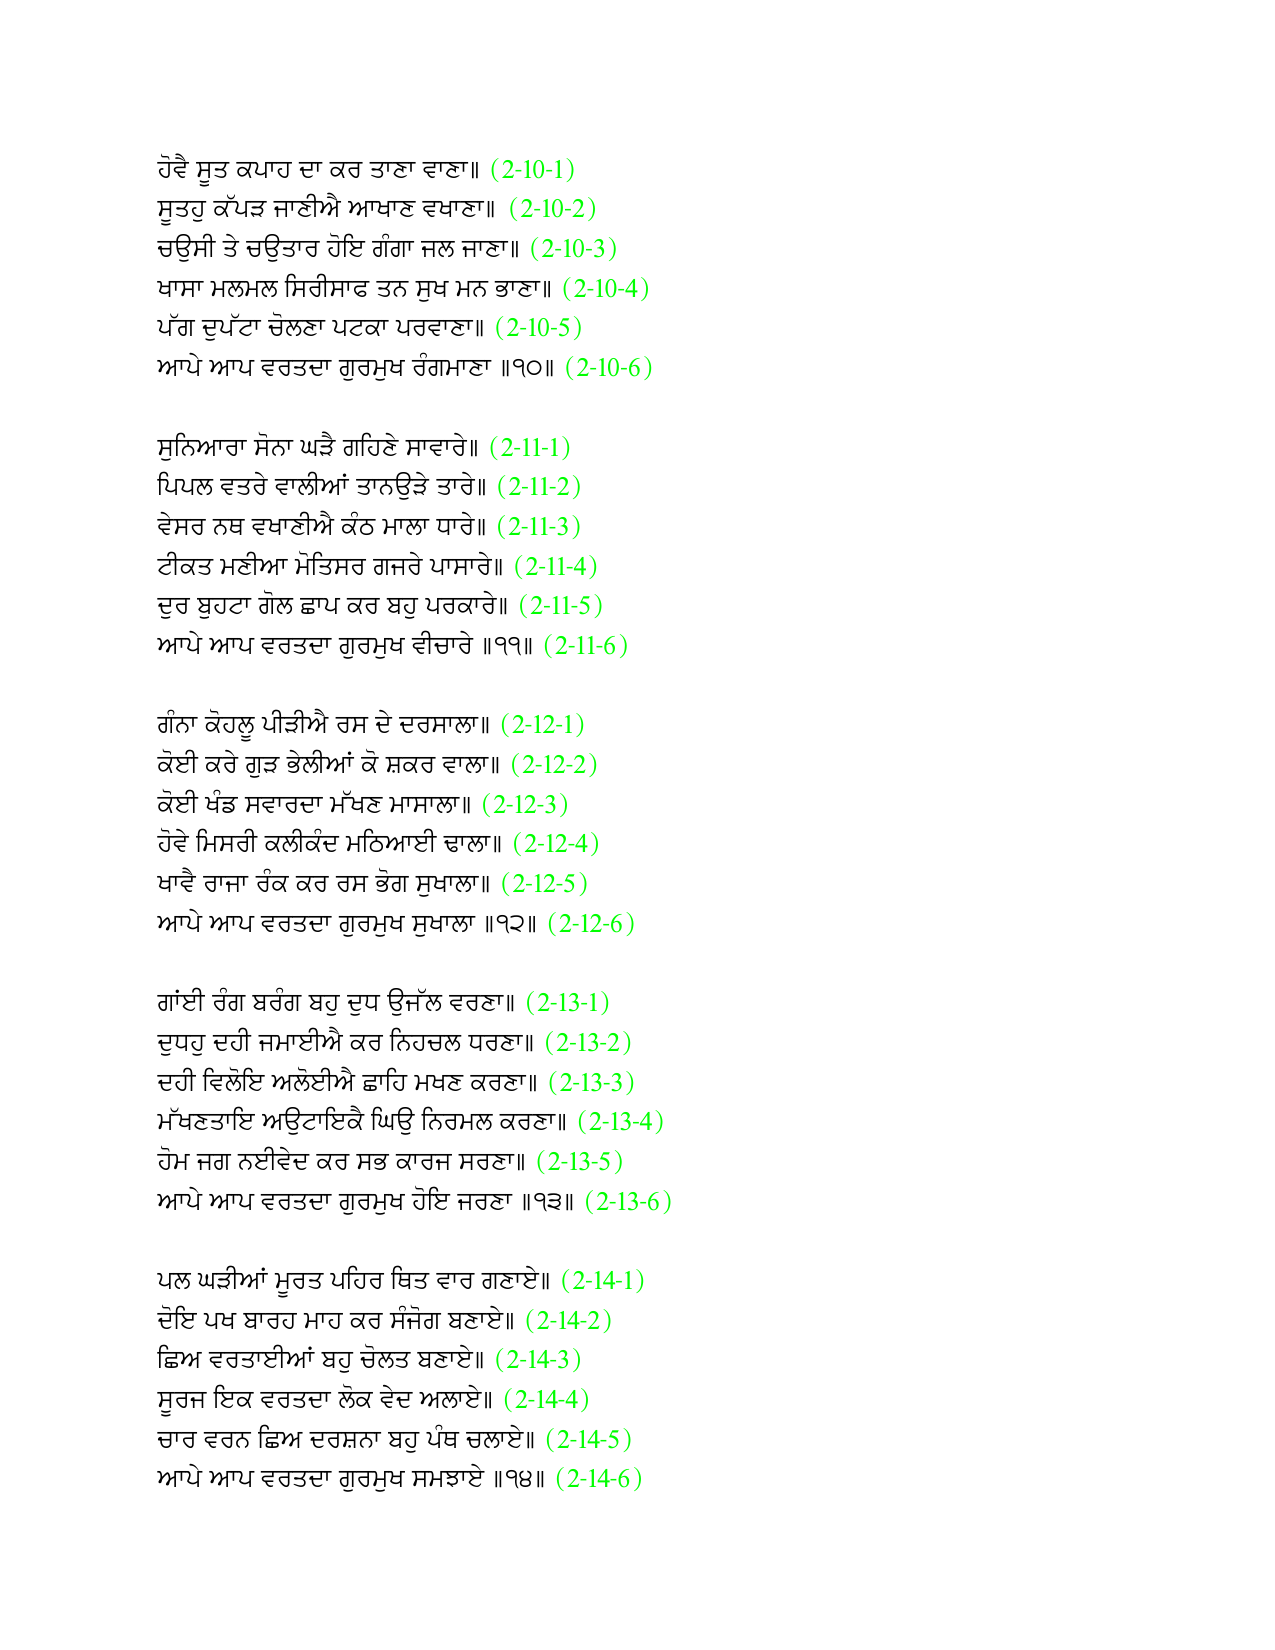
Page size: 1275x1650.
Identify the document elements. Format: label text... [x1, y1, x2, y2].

text ਟੀਕਤ ਮਣੀਆ ਮੋਤਿਸਰ ਗਜਰੇ ਪਾਸਾਰੇ॥ (2-11-4) [150, 547, 1125, 587]
text ਆਪੇ ਆਪ ਵਰਤਦਾ ਗੁਰਮੁਖ ਸੁਖਾਲਾ ॥੧੨॥ (2-12-6) [150, 904, 1125, 944]
text ਦੁਧਹੁ ਦਹੀ ਜਮਾਈਐ ਕਰ ਨਿਹਚਲ ਧਰਣਾ॥ (2-13-2) [150, 1023, 1125, 1063]
text ਕੋਈ ਕਰੇ ਗੁੜ ਭੇਲੀਆਂ ਕੋ ਸ਼ਕਰ ਵਾਲਾ॥ (2-12-2) [150, 745, 1125, 785]
text ਹੋਵੈ ਸੂਤ ਕਪਾਹ ਦਾ ਕਰ ਤਾਣਾ ਵਾਣਾ॥ (2-10-1) [150, 150, 1125, 190]
text ਪਿਪਲ ਵਤਰੇ ਵਾਲੀਆਂ ਤਾਨਉੜੇ ਤਾਰੇ॥ (2-11-2) [150, 467, 1125, 507]
text ਆਪੇ ਆਪ ਵਰਤਦਾ ਗੁਰਮੁਖ ਸਮਝਾਏ ॥੧੪॥ (2-14-6) [150, 1460, 1125, 1499]
text ਗੰਨਾ ਕੋਹਲੂ ਪੀੜੀਐ ਰਸ ਦੇ ਦਰਸਾਲਾ॥ (2-12-1) [150, 706, 1125, 745]
text ਛਿਅ ਵਰਤਾਈਆਂ ਬਹੁ ਚੋਲਤ ਬਣਾਏ॥ (2-14-3) [150, 1341, 1125, 1380]
text ਸੂਰਜ ਇਕ ਵਰਤਦਾ ਲੋਕ ਵੇਦ ਅਲਾਏ॥ (2-14-4) [150, 1380, 1125, 1420]
text ਕੋਈ ਖੰਡ ਸਵਾਰਦਾ ਮੱਖਣ ਮਾਸਾਲਾ॥ (2-12-3) [150, 785, 1125, 825]
text ਪੱਗ ਦੁਪੱਟਾ ਚੋਲਣਾ ਪਟਕਾ ਪਰਵਾਣਾ॥ (2-10-5) [150, 309, 1125, 348]
text ਸੂਤਹੁ ਕੱਪੜ ਜਾਣੀਐ ਆਖਾਣ ਵਖਾਣਾ॥ (2-10-2) [150, 190, 1125, 229]
text ਚਉਸੀ ਤੇ ਚਉਤਾਰ ਹੋਇ ਗੰਗਾ ਜਲ ਜਾਣਾ॥ (2-10-3) [150, 229, 1125, 269]
text ਸੁਨਿਆਰਾ ਸੋਨਾ ਘੜੈ ਗਹਿਣੇ ਸਾਵਾਰੇ॥ (2-11-1) [150, 428, 1125, 467]
text ਪਲ ਘੜੀਆਂ ਮੂਰਤ ਪਹਿਰ ਥਿਤ ਵਾਰ ਗਣਾਏ॥ (2-14-1) [150, 1261, 1125, 1301]
text ਹੋਮ ਜਗ ਨਈਵੇਦ ਕਰ ਸਭ ਕਾਰਜ ਸਰਣਾ॥ (2-13-5) [150, 1142, 1125, 1182]
text ਚਾਰ ਵਰਨ ਛਿਅ ਦਰਸ਼ਨਾ ਬਹੁ ਪੰਥ ਚਲਾਏ॥ (2-14-5) [150, 1420, 1125, 1460]
text ਦਹੀ ਵਿਲੋਇ ਅਲੋਈਐ ਛਾਹਿ ਮਖਣ ਕਰਣਾ॥ (2-13-3) [150, 1063, 1125, 1102]
text ਵੇਸਰ ਨਥ ਵਖਾਣੀਐ ਕੰਠ ਮਾਲਾ ਧਾਰੇ॥ (2-11-3) [150, 507, 1125, 547]
text ਦੋਇ ਪਖ ਬਾਰਹ ਮਾਹ ਕਰ ਸੰਜੋਗ ਬਣਾਏ॥ (2-14-2) [150, 1301, 1125, 1341]
text ਆਪੇ ਆਪ ਵਰਤਦਾ ਗੁਰਮੁਖ ਹੋਇ ਜਰਣਾ ॥੧੩॥ (2-13-6) [150, 1182, 1125, 1222]
text ਆਪੇ ਆਪ ਵਰਤਦਾ ਗੁਰਮੁਖ ਰੰਗਮਾਣਾ ॥੧੦॥ (2-10-6) [150, 348, 1125, 388]
text ਖਾਵੈ ਰਾਜਾ ਰੰਕ ਕਰ ਰਸ ਭੋਗ ਸੁਖਾਲਾ॥ (2-12-5) [150, 864, 1125, 904]
text ਮੱਖਣਤਾਇ ਅਉਟਾਇਕੈ ਘਿਉ ਨਿਰਮਲ ਕਰਣਾ॥ (2-13-4) [150, 1102, 1125, 1142]
text ਆਪੇ ਆਪ ਵਰਤਦਾ ਗੁਰਮੁਖ ਵੀਚਾਰੇ ॥੧੧॥ (2-11-6) [150, 626, 1125, 666]
text ਖਾਸਾ ਮਲਮਲ ਸਿਰੀਸਾਫ ਤਨ ਸੁਖ ਮਨ ਭਾਣਾ॥ (2-10-4) [150, 269, 1125, 309]
text ਦੁਰ ਬੁਹਟਾ ਗੋਲ ਛਾਪ ਕਰ ਬਹੁ ਪਰਕਾਰੇ॥ (2-11-5) [150, 587, 1125, 626]
text ਹੋਵੇ ਮਿਸਰੀ ਕਲੀਕੰਦ ਮਠਿਆਈ ਢਾਲਾ॥ (2-12-4) [150, 825, 1125, 864]
text ਗਾਂਈ ਰੰਗ ਬਰੰਗ ਬਹੁ ਦੁਧ ਉਜੱਲ ਵਰਣਾ॥ (2-13-1) [150, 983, 1125, 1023]
